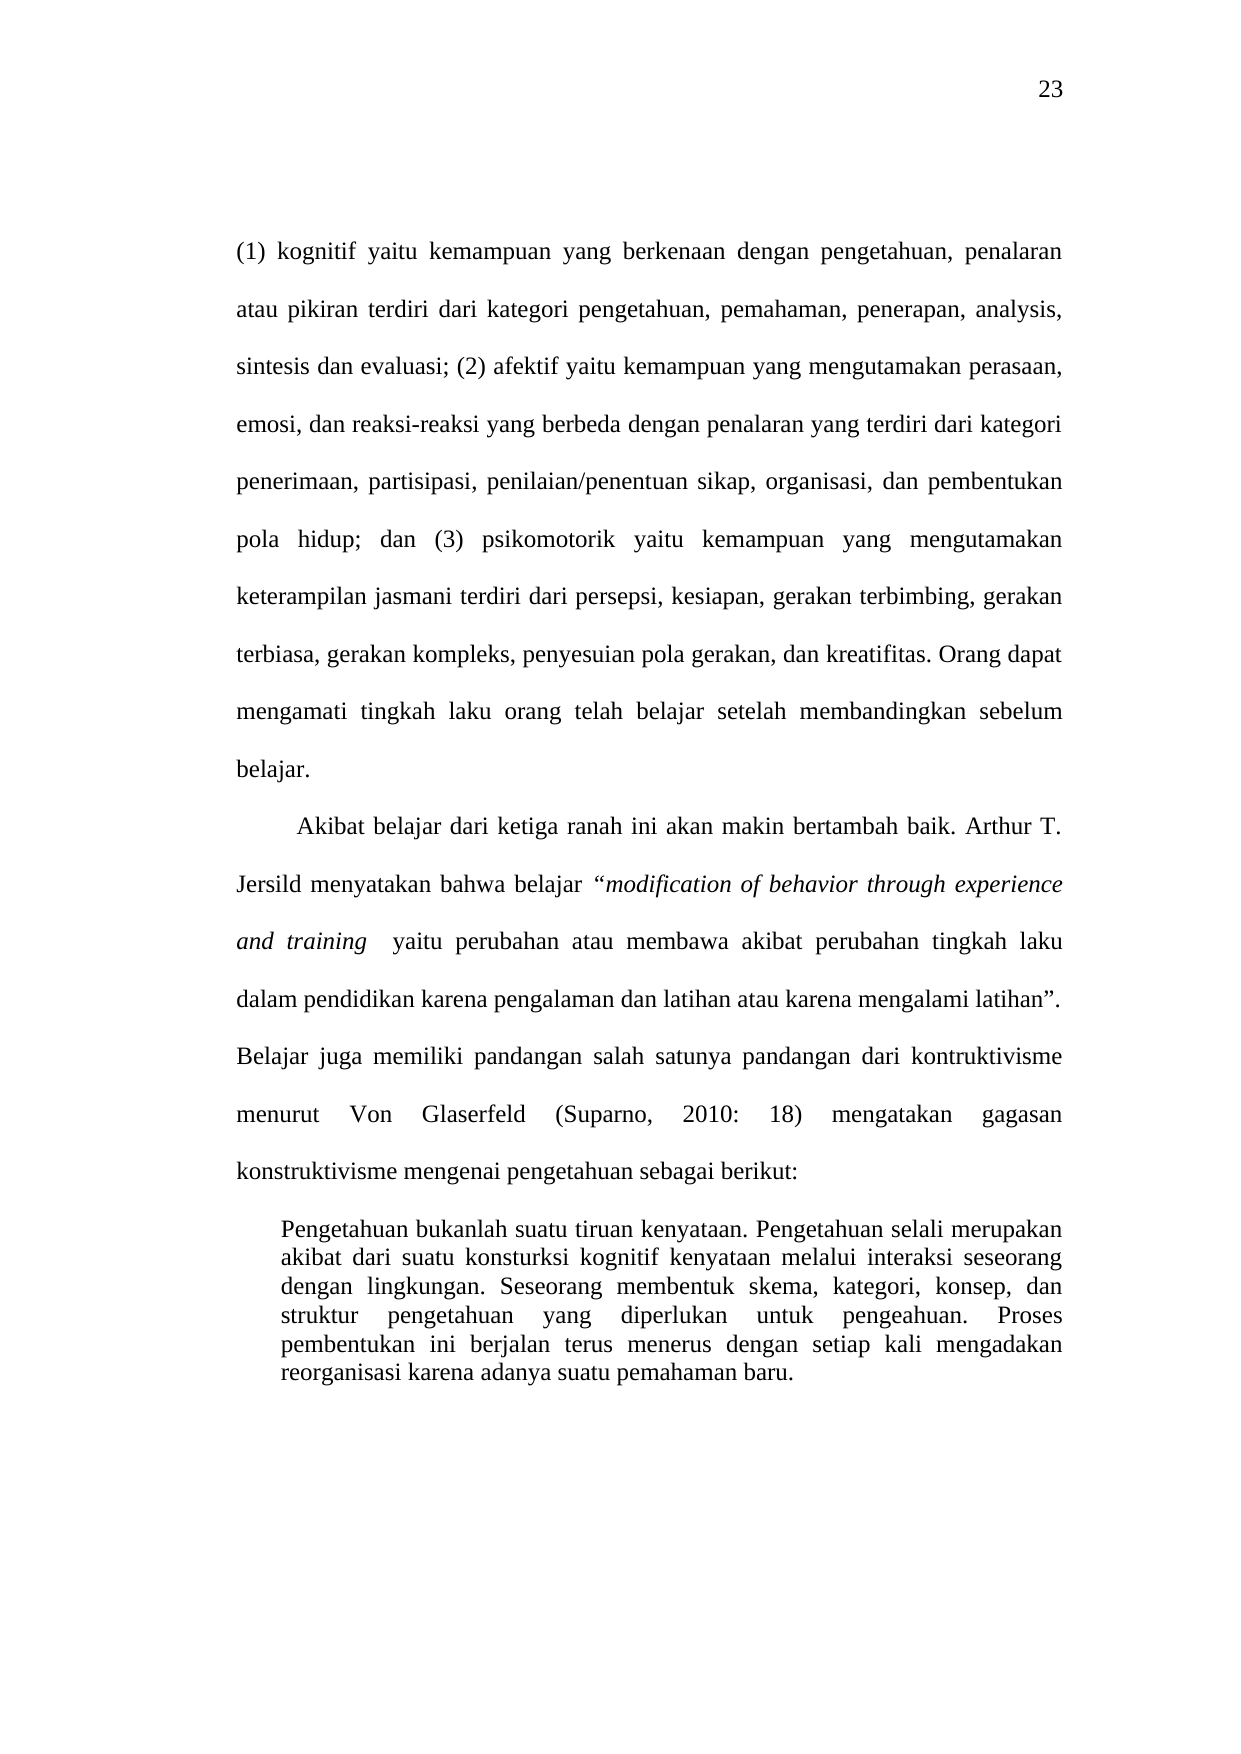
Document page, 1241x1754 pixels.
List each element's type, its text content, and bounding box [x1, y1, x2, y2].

list Pengetahuan bukanlah suatu tiruan kenyataan. Pengetahuan selali merupakan akibat dari suatu konsturksi kognitif kenyataan melalui interaksi seseorang dengan lingkungan. Seseorang membentuk skema, kategori, konsep, dan struktur pengetahuan yang diperlukan untuk pengeahuan. Proses pembentukan ini berjalan terus menerus dengan setiap kali mengadakan reorganisasi karena adanya suatu pemahaman baru. [281, 1214, 1063, 1386]
list Akibat belajar dari ketiga ranah ini akan makin bertambah baik. Arthur T. Jersild menyatakan bahwa belajar “modification of behavior through experience and training yaitu perubahan atau membawa akibat perubahan tingkah laku dalam pendidikan karena pengalaman dan latihan atau karena mengalami latihan”. [236, 811, 1063, 1012]
list Belajar juga memiliki pandangan salah satunya pandangan dari kontruktivisme menurut Von Glaserfeld (Suparno, 2010: 18) mengatakan gagasan konstruktivisme mengenai pengetahuan sebagai berikut: [236, 1041, 1063, 1185]
list (1) kognitif yaitu kemampuan yang berkenaan dengan pengetahuan, penalaran atau pikiran terdiri dari kategori pengetahuan, pemahaman, penerapan, analysis, sintesis dan evaluasi; (2) afektif yaitu kemampuan yang mengutamakan perasaan, emosi, dan reaksi-reaksi yang berbeda dengan penalaran yang terdiri dari kategori penerimaan, partisipasi, penilaian/penentuan sikap, organisasi, dan pembentukan pola hidup; dan (3) psikomotorik yaitu kemampuan yang mengutamakan keterampilan jasmani terdiri dari persepsi, kesiapan, gerakan terbimbing, gerakan terbiasa, gerakan kompleks, penyesuian pola gerakan, dan kreatifitas. Orang dapat mengamati tingkah laku orang telah belajar setelah membandingkan sebelum belajar. [236, 236, 1063, 782]
